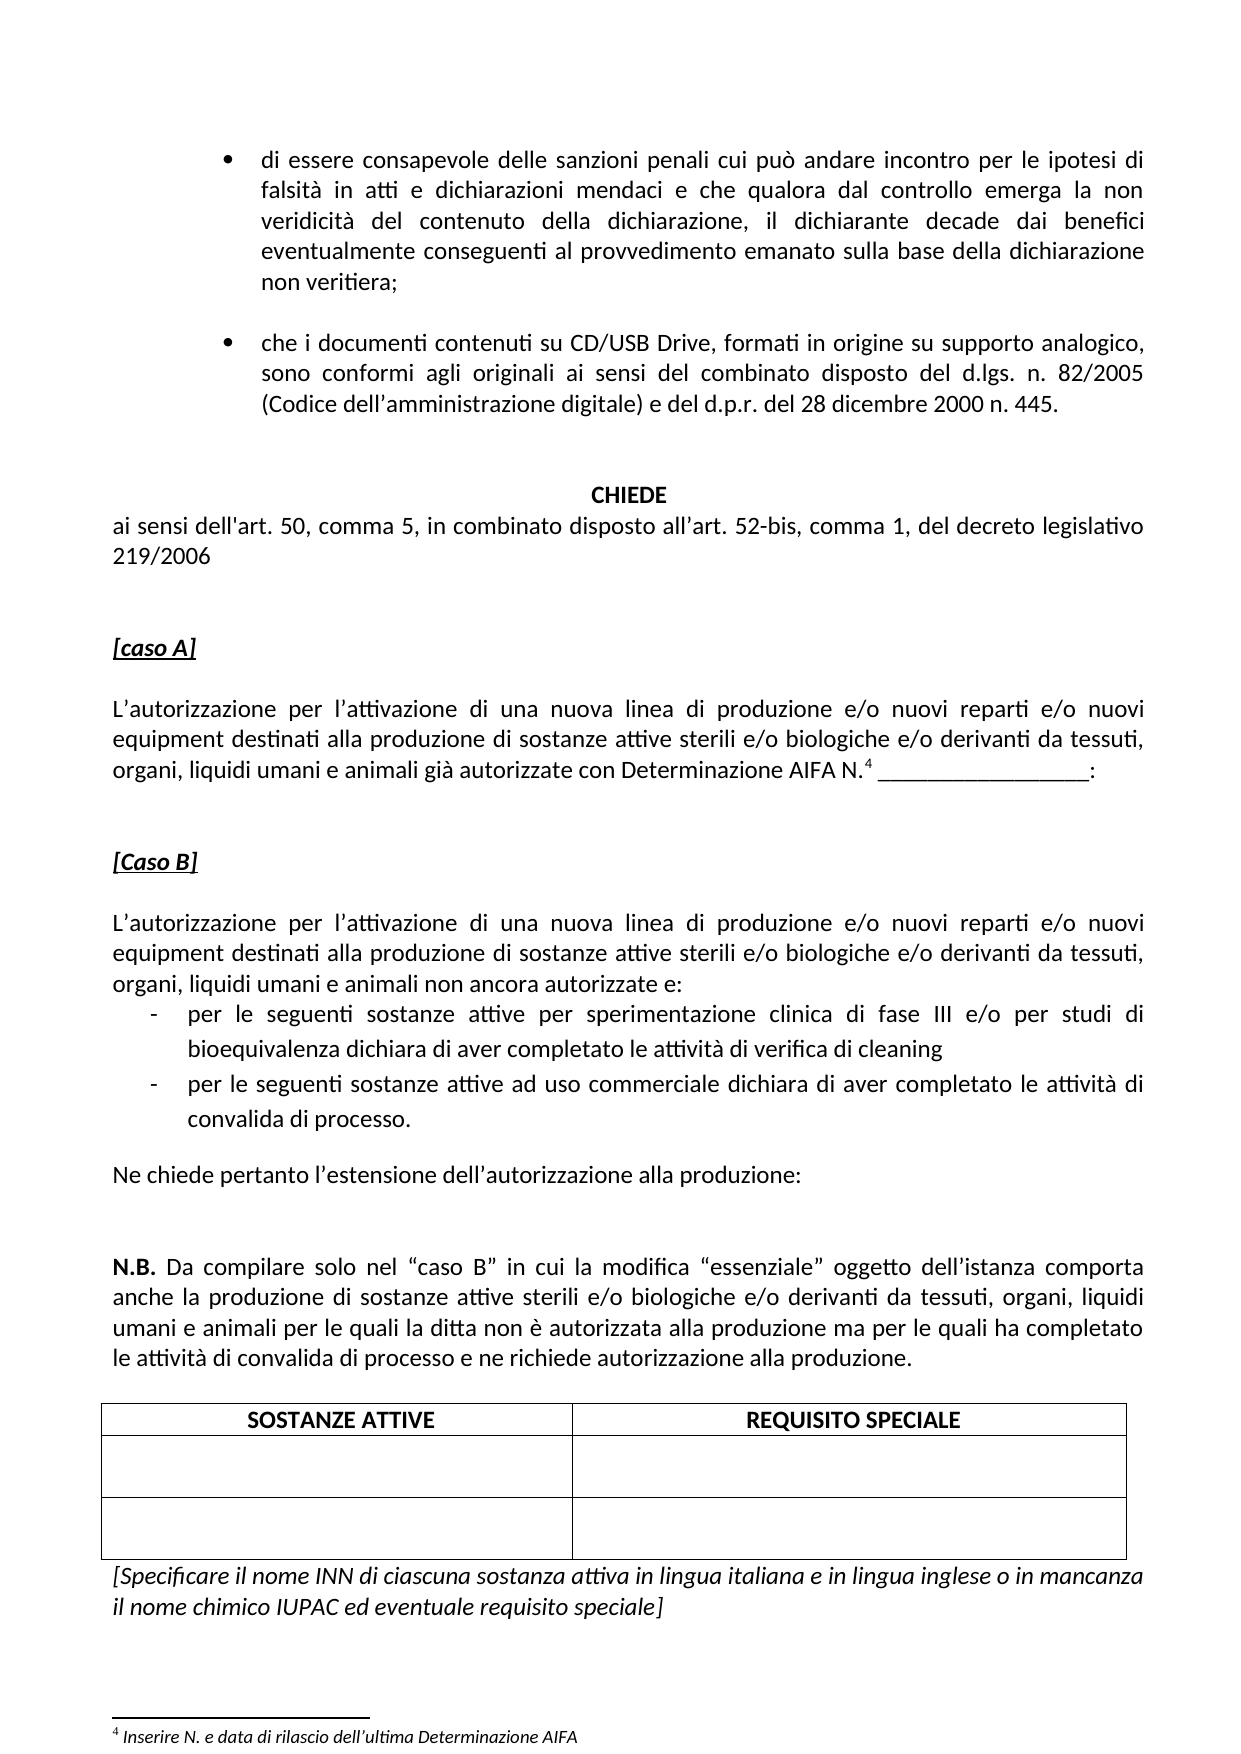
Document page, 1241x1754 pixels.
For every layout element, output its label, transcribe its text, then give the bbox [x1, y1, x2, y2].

text L’autorizzazione per l’attivazione di una nuova linea di produzione e/o nuovi reparti e/o nuovi equipment destinati alla produzione di sostanze attive sterili e/o biologiche e/o derivanti da tessuti, organi, liquidi umani e animali già autorizzate con Determinazione AIFA N. _________________: [112, 693, 1146, 785]
text N.B. Da compilare solo nel “caso B” in cui la modifica “essenziale” oggetto dell’istanza comporta anche la produzione di sostanze attive sterili e/o biologiche e/o derivanti da tessuti, organi, liquidi umani e animali per le quali la ditta non è autorizzata alla produzione ma per le quali ha completato le attività di convalida di processo e ne richiede autorizzazione alla produzione. [112, 1251, 1146, 1373]
text L’autorizzazione per l’attivazione di una nuova linea di produzione e/o nuovi reparti e/o nuovi equipment destinati alla produzione di sostanze attive sterili e/o biologiche e/o derivanti da tessuti, organi, liquidi umani e animali non ancora autorizzate e: [112, 907, 1146, 998]
text [caso A] [112, 632, 1146, 663]
list di essere consapevole delle sanzioni penali cui può andare incontro per le ipotesi di falsità in atti e dichiarazioni mendaci e che qualora dal controllo emerga la non veridicità del contenuto della dichiarazione, il dichiarante decade dai benefici eventualmente conseguenti al provvedimento emanato sulla base della dichiarazione non veritiera; [223, 144, 1146, 296]
text [Specificare il nome INN di ciascuna sostanza attiva in lingua italiana e in lingua inglese o in mancanza il nome chimico IUPAC ed eventuale requisito speciale] [112, 1560, 1146, 1621]
table_header SOSTANZE ATTIVE [102, 1404, 572, 1435]
text ai sensi dell'art. 50, comma 5, in combinato disposto all’art. 52-bis, comma 1, del decreto legislativo 219/2006 [112, 510, 1146, 571]
table_header REQUISITO SPECIALE [573, 1404, 1126, 1435]
list per le seguenti sostanze attive per sperimentazione clinica di fase III e/o per studi di bioequivalenza dichiara di aver completato le attività di verifica di cleaning [150, 998, 1146, 1064]
text [Caso B] [112, 846, 1146, 876]
list per le seguenti sostanze attive ad uso commerciale dichiara di aver completato le attività di convalida di processo. [150, 1068, 1146, 1134]
table_cell [573, 1498, 1126, 1559]
text CHIEDE [112, 479, 1146, 510]
table_cell [573, 1436, 1126, 1497]
text Ne chiede pertanto l’estensione dell’autorizzazione alla produzione: [112, 1159, 1146, 1190]
list che i documenti contenuti su CD/USB Drive, formati in origine su supporto analogico, sono conformi agli originali ai sensi del combinato disposto del d.lgs. n. 82/2005 (Codice dell’amministrazione digitale) e del d.p.r. del 28 dicembre 2000 n. 445. [224, 327, 1146, 418]
table_cell [102, 1436, 572, 1497]
table_cell [102, 1498, 572, 1559]
